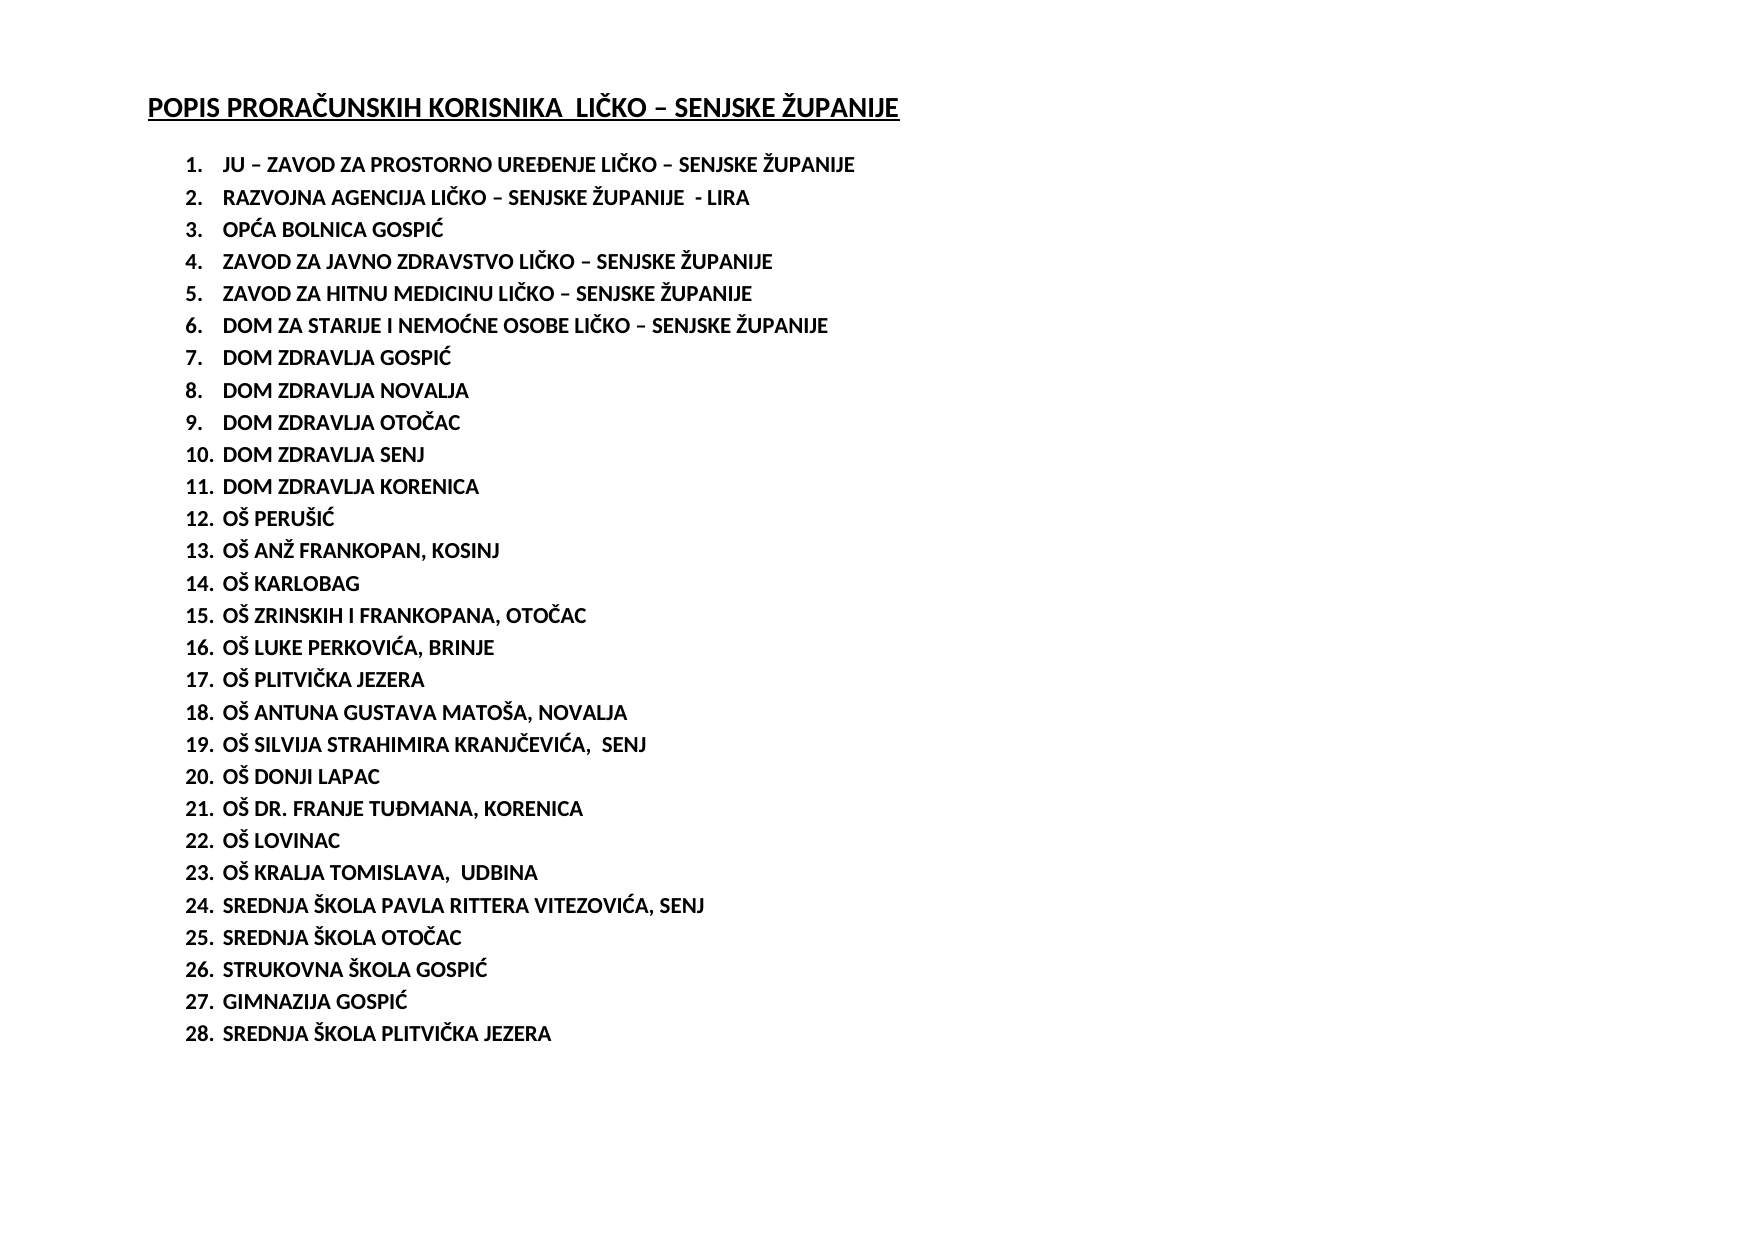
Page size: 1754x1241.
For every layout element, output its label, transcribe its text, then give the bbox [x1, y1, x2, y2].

list OŠ DR. FRANJE TUĐMANA, KORENICA [185, 794, 1683, 822]
text POPIS PRORAČUNSKIH KORISNIKA LIČKO – SENJSKE ŽUPANIJE [148, 89, 1683, 124]
list ZAVOD ZA HITNU MEDICINU LIČKO – SENJSKE ŽUPANIJE [185, 279, 1683, 307]
list RAZVOJNA AGENCIJA LIČKO – SENJSKE ŽUPANIJE - LIRA [185, 183, 1683, 211]
list OŠ ANŽ FRANKOPAN, KOSINJ [185, 537, 1683, 565]
list DOM ZDRAVLJA GOSPIĆ [185, 343, 1683, 372]
list DOM ZDRAVLJA NOVALJA [185, 376, 1683, 404]
list SREDNJA ŠKOLA PLITVIČKA JEZERA [185, 1019, 1683, 1047]
list OŠ KARLOBAG [185, 569, 1683, 597]
list OŠ PERUŠIĆ [185, 504, 1683, 532]
list DOM ZDRAVLJA KORENICA [185, 472, 1683, 500]
list SREDNJA ŠKOLA OTOČAC [185, 923, 1683, 951]
list STRUKOVNA ŠKOLA GOSPIĆ [185, 955, 1683, 983]
list DOM ZDRAVLJA SENJ [185, 440, 1683, 468]
list GIMNAZIJA GOSPIĆ [185, 987, 1683, 1015]
list OŠ ANTUNA GUSTAVA MATOŠA, NOVALJA [185, 698, 1683, 726]
list OPĆA BOLNICA GOSPIĆ [185, 215, 1683, 243]
list SREDNJA ŠKOLA PAVLA RITTERA VITEZOVIĆA, SENJ [185, 891, 1683, 919]
list JU – ZAVOD ZA PROSTORNO UREĐENJE LIČKO – SENJSKE ŽUPANIJE [185, 150, 1683, 178]
list OŠ DONJI LAPAC [185, 762, 1683, 790]
list OŠ LOVINAC [185, 826, 1683, 854]
list DOM ZA STARIJE I NEMOĆNE OSOBE LIČKO – SENJSKE ŽUPANIJE [185, 311, 1683, 339]
list OŠ LUKE PERKOVIĆA, BRINJE [185, 633, 1683, 661]
list OŠ SILVIJA STRAHIMIRA KRANJČEVIĆA, SENJ [185, 730, 1683, 758]
list OŠ KRALJA TOMISLAVA, UDBINA [185, 858, 1683, 887]
list DOM ZDRAVLJA OTOČAC [185, 408, 1683, 436]
list OŠ ZRINSKIH I FRANKOPANA, OTOČAC [185, 601, 1683, 629]
list ZAVOD ZA JAVNO ZDRAVSTVO LIČKO – SENJSKE ŽUPANIJE [185, 247, 1683, 275]
list OŠ PLITVIČKA JEZERA [185, 665, 1683, 693]
